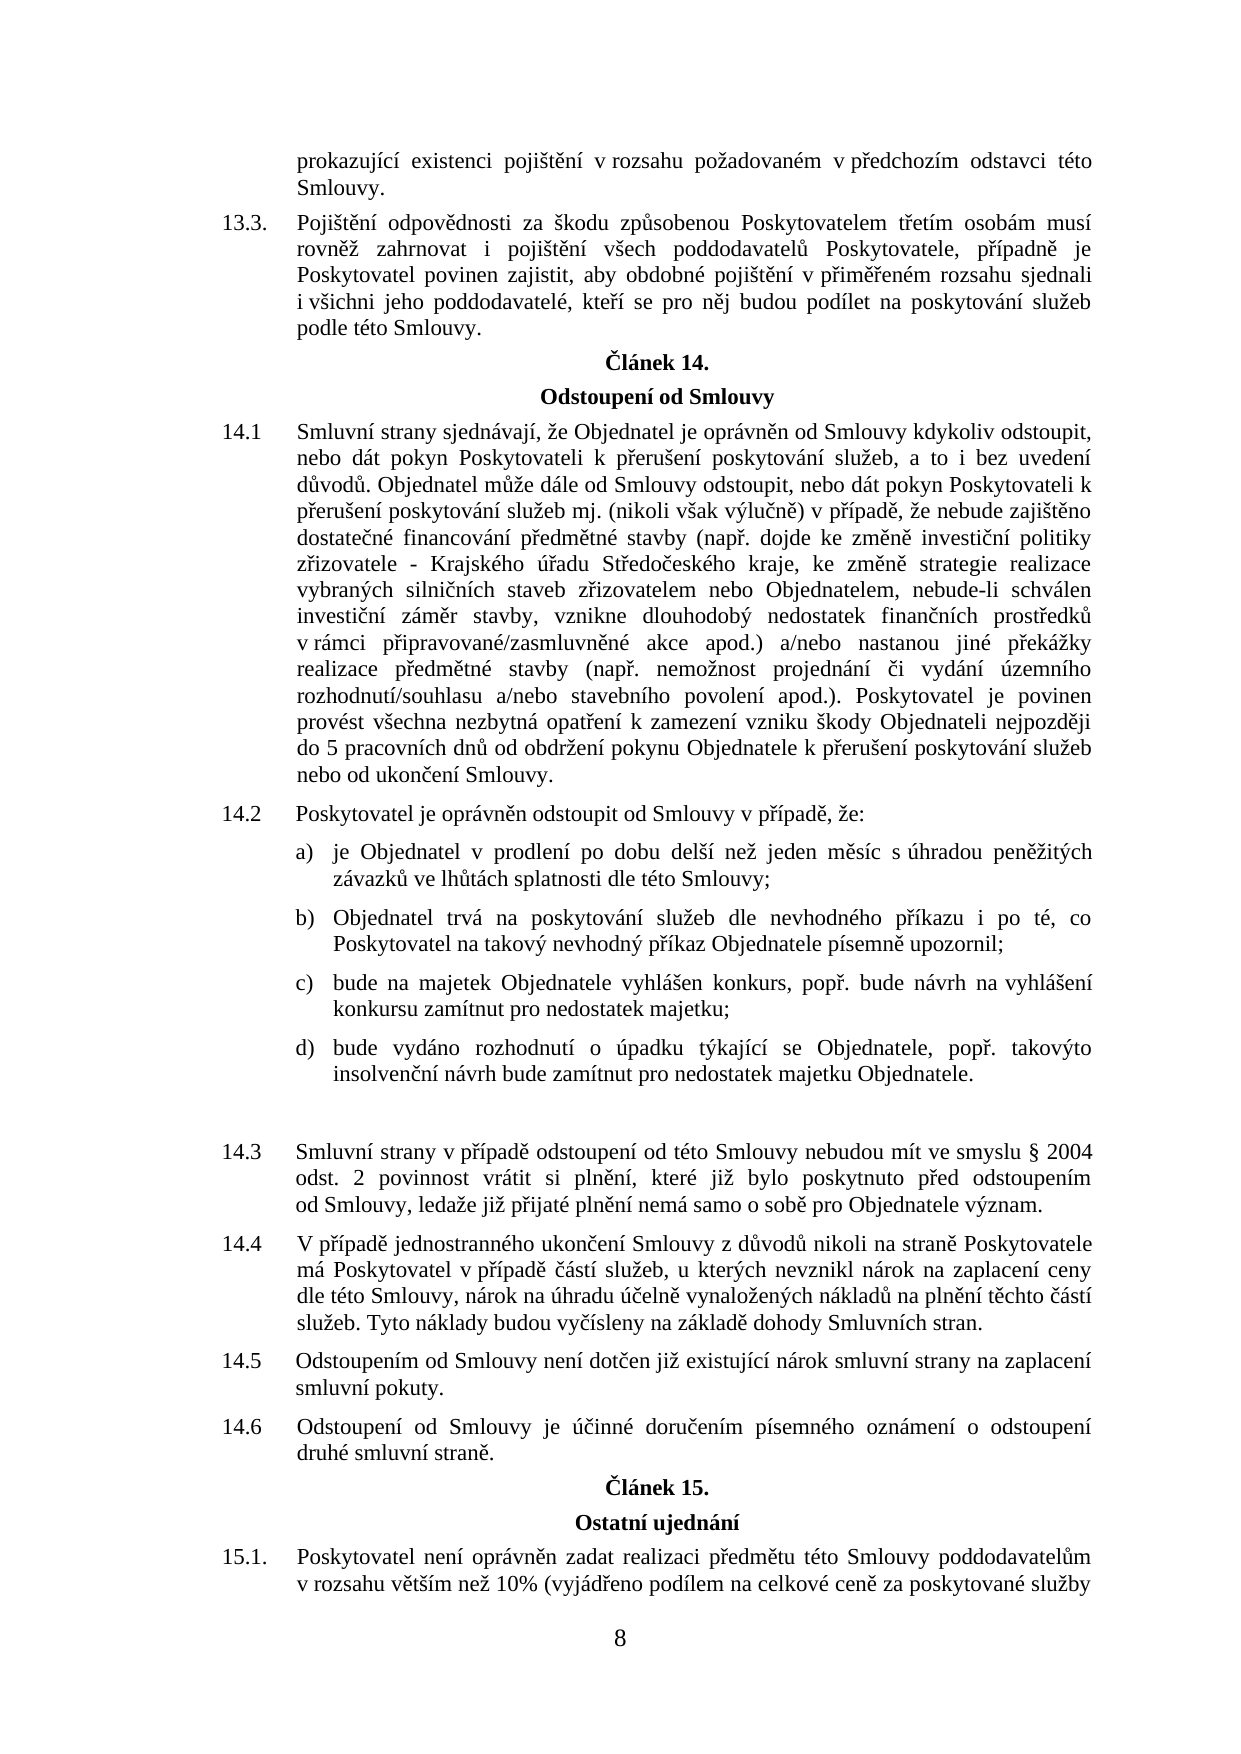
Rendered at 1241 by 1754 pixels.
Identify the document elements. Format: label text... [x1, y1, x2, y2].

text 14.2 Poskytovatel je oprávněn odstoupit od Smlouvy v případě, že: [221, 799, 1093, 826]
list bude vydáno rozhodnutí o úpadku týkající se Objednatele, popř. takovýto insolvenční návrh bude zamítnut pro nedostatek majetku Objednatele. [295, 1034, 1093, 1087]
list 14.1 Smluvní strany sjednávají, že Objednatel je oprávněn od Smlouvy kdykoliv odstoupit, nebo dát pokyn Poskytovateli k přerušení poskytování služeb, a to i bez uvedení důvodů. Objednatel může dále od Smlouvy odstoupit, nebo dát pokyn Poskytovateli k přerušení poskytování služeb mj. (nikoli však výlučně) v případě, že nebude zajištěno dostatečné financování předmětné stavby (např. dojde ke změně investiční politiky zřizovatele - Krajského úřadu Středočeského kraje, ke změně strategie realizace vybraných silničních staveb zřizovatelem nebo Objednatelem, nebude-li schválen investiční záměr stavby, vznikne dlouhodobý nedostatek finančních prostředků v rámci připravované/zasmluvněné akce apod.) a/nebo nastanou jiné překážky realizace předmětné stavby (např. nemožnost projednání či vydání územního rozhodnutí/souhlasu a/nebo stavebního povolení apod.). Poskytovatel je povinen provést všechna nezbytná opatření k zamezení vzniku škody Objednateli nejpozději do 5 pracovních dnů od obdržení pokynu Objednatele k přerušení poskytování služeb nebo od ukončení Smlouvy. [222, 418, 1093, 787]
list je Objednatel v prodlení po dobu delší než jeden měsíc s úhradou peněžitých závazků ve lhůtách splatnosti dle této Smlouvy; [295, 838, 1093, 891]
text Odstoupení od Smlouvy [221, 383, 1093, 410]
list 14.4 V případě jednostranného ukončení Smlouvy z důvodů nikoli na straně Poskytovatele má Poskytovatel v případě částí služeb, u kterých nevznikl nárok na zaplacení ceny dle této Smlouvy, nárok na úhradu účelně vynaložených nákladů na plnění těchto částí služeb. Tyto náklady budou vyčísleny na základě dohody Smluvních stran. [222, 1230, 1093, 1335]
text Ostatní ujednání [221, 1508, 1093, 1535]
list Pojištění odpovědnosti za škodu způsobenou Poskytovatelem třetím osobám musí rovněž zahrnovat i pojištění všech poddodavatelů Poskytovatele, případně je Poskytovatel povinen zajistit, aby obdobné pojištění v přiměřeném rozsahu sjednali i všichni jeho poddodavatelé, kteří se pro něj budou podílet na poskytování služeb podle této Smlouvy. [222, 209, 1093, 340]
text 14.5 Odstoupením od Smlouvy není dotčen již existující nárok smluvní strany na zaplacení smluvní pokuty. [221, 1348, 1093, 1400]
list bude na majetek Objednatele vyhlášen konkurs, popř. bude návrh na vyhlášení konkursu zamítnut pro nedostatek majetku; [295, 969, 1093, 1022]
list 14.6 Odstoupení od Smlouvy je účinné doručením písemného oznámení o odstoupení druhé smluvní straně. [222, 1413, 1093, 1466]
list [222, 148, 1093, 200]
list Objednatel trvá na poskytování služeb dle nevhodného příkazu i po té, co Poskytovatel na takový nevhodný příkaz Objednatele písemně upozornil; [295, 904, 1093, 956]
text 14.3 Smluvní strany v případě odstoupení od této Smlouvy nebudou mít ve smyslu § 2004 odst. 2 povinnost vrátit si plnění, které již bylo poskytnuto před odstoupením od Smlouvy, ledaže již přijaté plnění nemá samo o sobě pro Objednatele význam. [221, 1138, 1093, 1217]
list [222, 1543, 1093, 1596]
